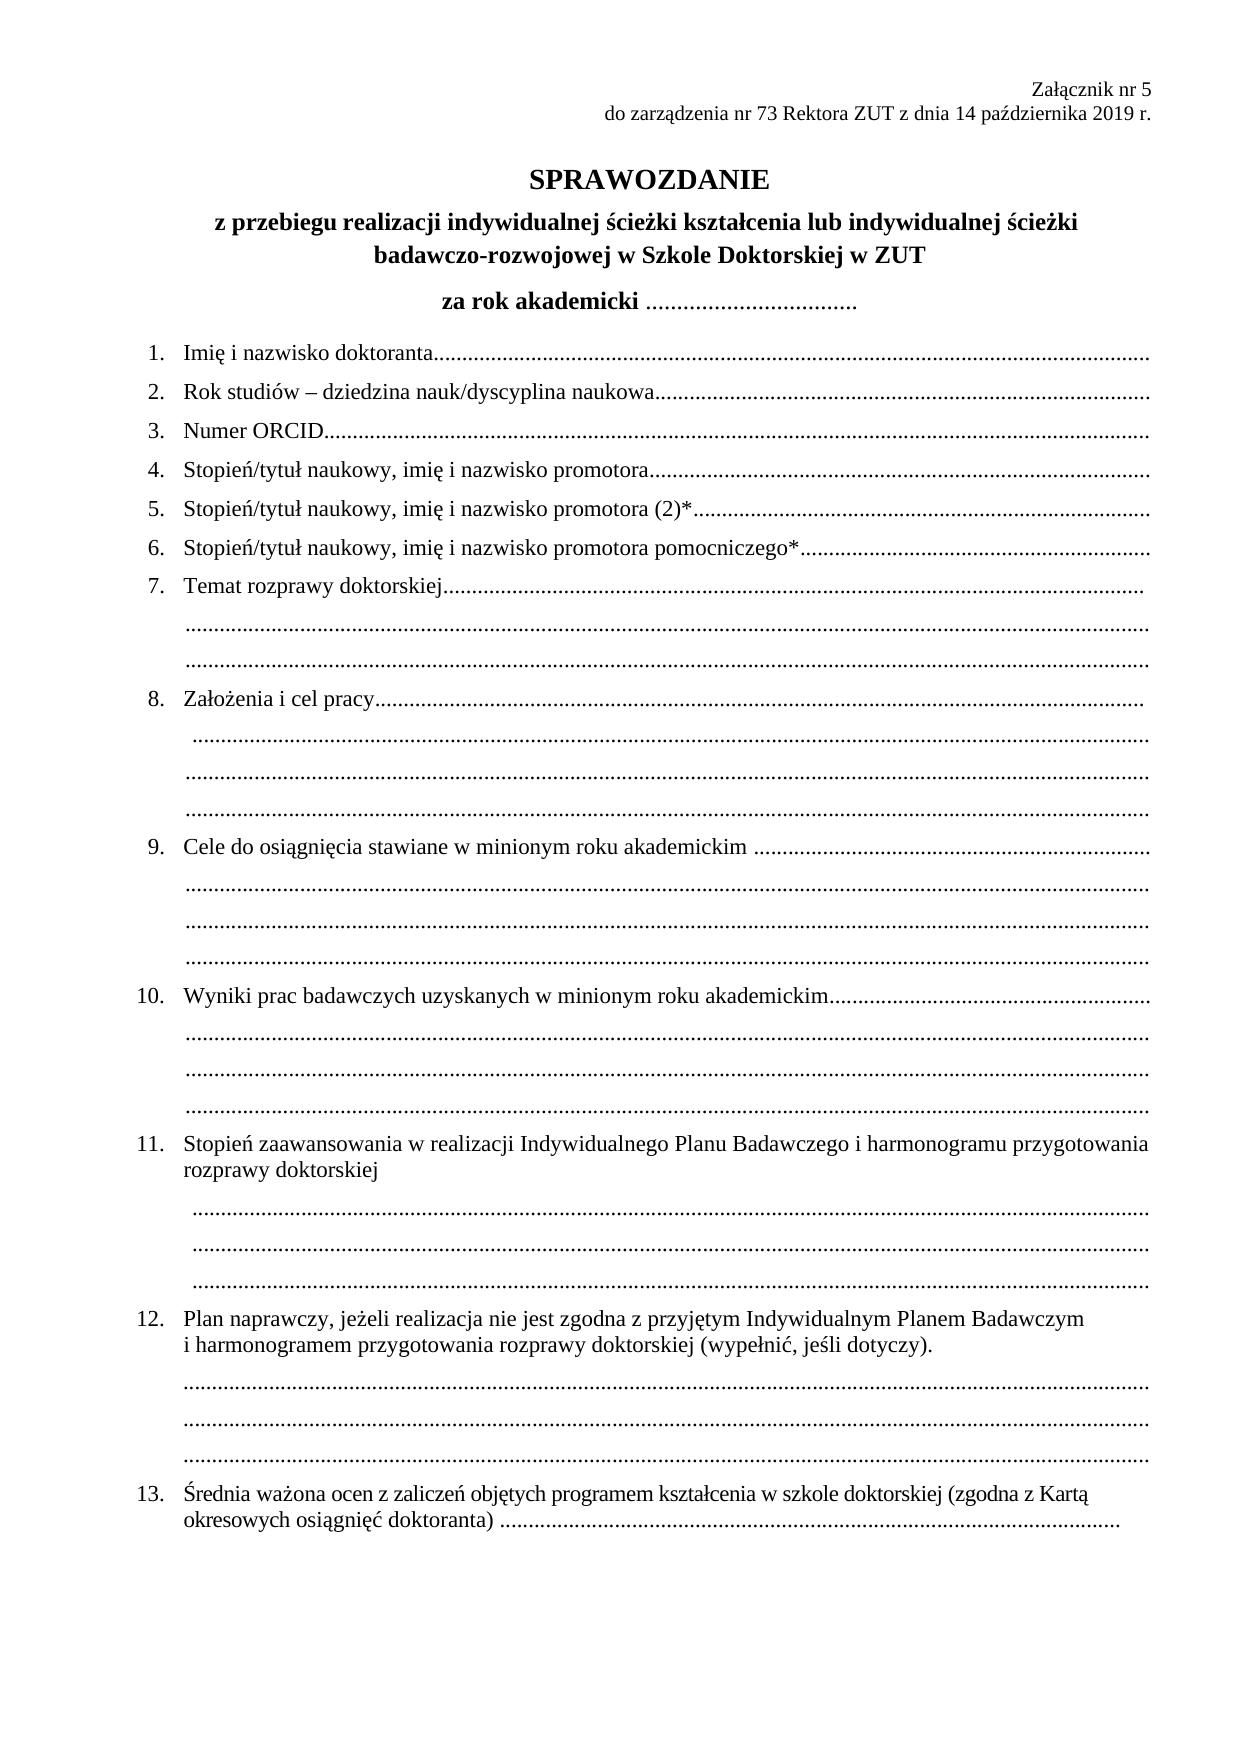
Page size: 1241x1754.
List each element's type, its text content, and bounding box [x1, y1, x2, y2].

list Rok studiów – dziedzina nauk/dyscyplina naukowa [148, 378, 1152, 405]
list Imię i nazwisko doktoranta [148, 339, 1152, 366]
text do zarządzenia nr 73 Rektora ZUT z dnia 14 października 2019 r. [148, 101, 1152, 125]
list Cele do osiągnięcia stawiane w minionym roku akademickim [148, 833, 1152, 859]
text Załącznik nr 5 [148, 77, 1152, 101]
subtitle za rok akademicki .................................. [148, 286, 1152, 314]
list Wyniki prac badawczych uzyskanych w minionym roku akademickim [136, 982, 1152, 1008]
subtitle z przebiegu realizacji indywidualnej ścieżki kształcenia lub indywidualnej ścieżki badawczo-rozwojowej w Szkole Doktorskiej w ZUT [148, 207, 1152, 269]
list Numer ORCID [148, 417, 1152, 443]
list Plan naprawczy, jeżeli realizacja nie jest zgodna z przyjętym Indywidualnym Planem Badawczym i harmonogramem przygotowania rozprawy doktorskiej (wypełnić, jeśli dotyczy). [136, 1305, 1152, 1358]
list Stopień/tytuł naukowy, imię i nazwisko promotora (2)* [148, 495, 1152, 521]
subtitle SPRAWOZDANIE [148, 162, 1152, 196]
list Średnia ważona ocen z zaliczeń objętych programem kształcenia w szkole doktorskiej (zgodna z Kartą okresowych osiągnięć doktoranta) [136, 1480, 1152, 1533]
list Temat rozprawy doktorskiej [148, 573, 1152, 599]
list Założenia i cel pracy [148, 684, 1152, 711]
list Stopień/tytuł naukowy, imię i nazwisko promotora pomocniczego* [148, 534, 1152, 560]
list Stopień zaawansowania w realizacji Indywidualnego Planu Badawczego i harmonogramu przygotowania rozprawy doktorskiej [136, 1130, 1152, 1183]
list Stopień/tytuł naukowy, imię i nazwisko promotora [148, 456, 1152, 482]
